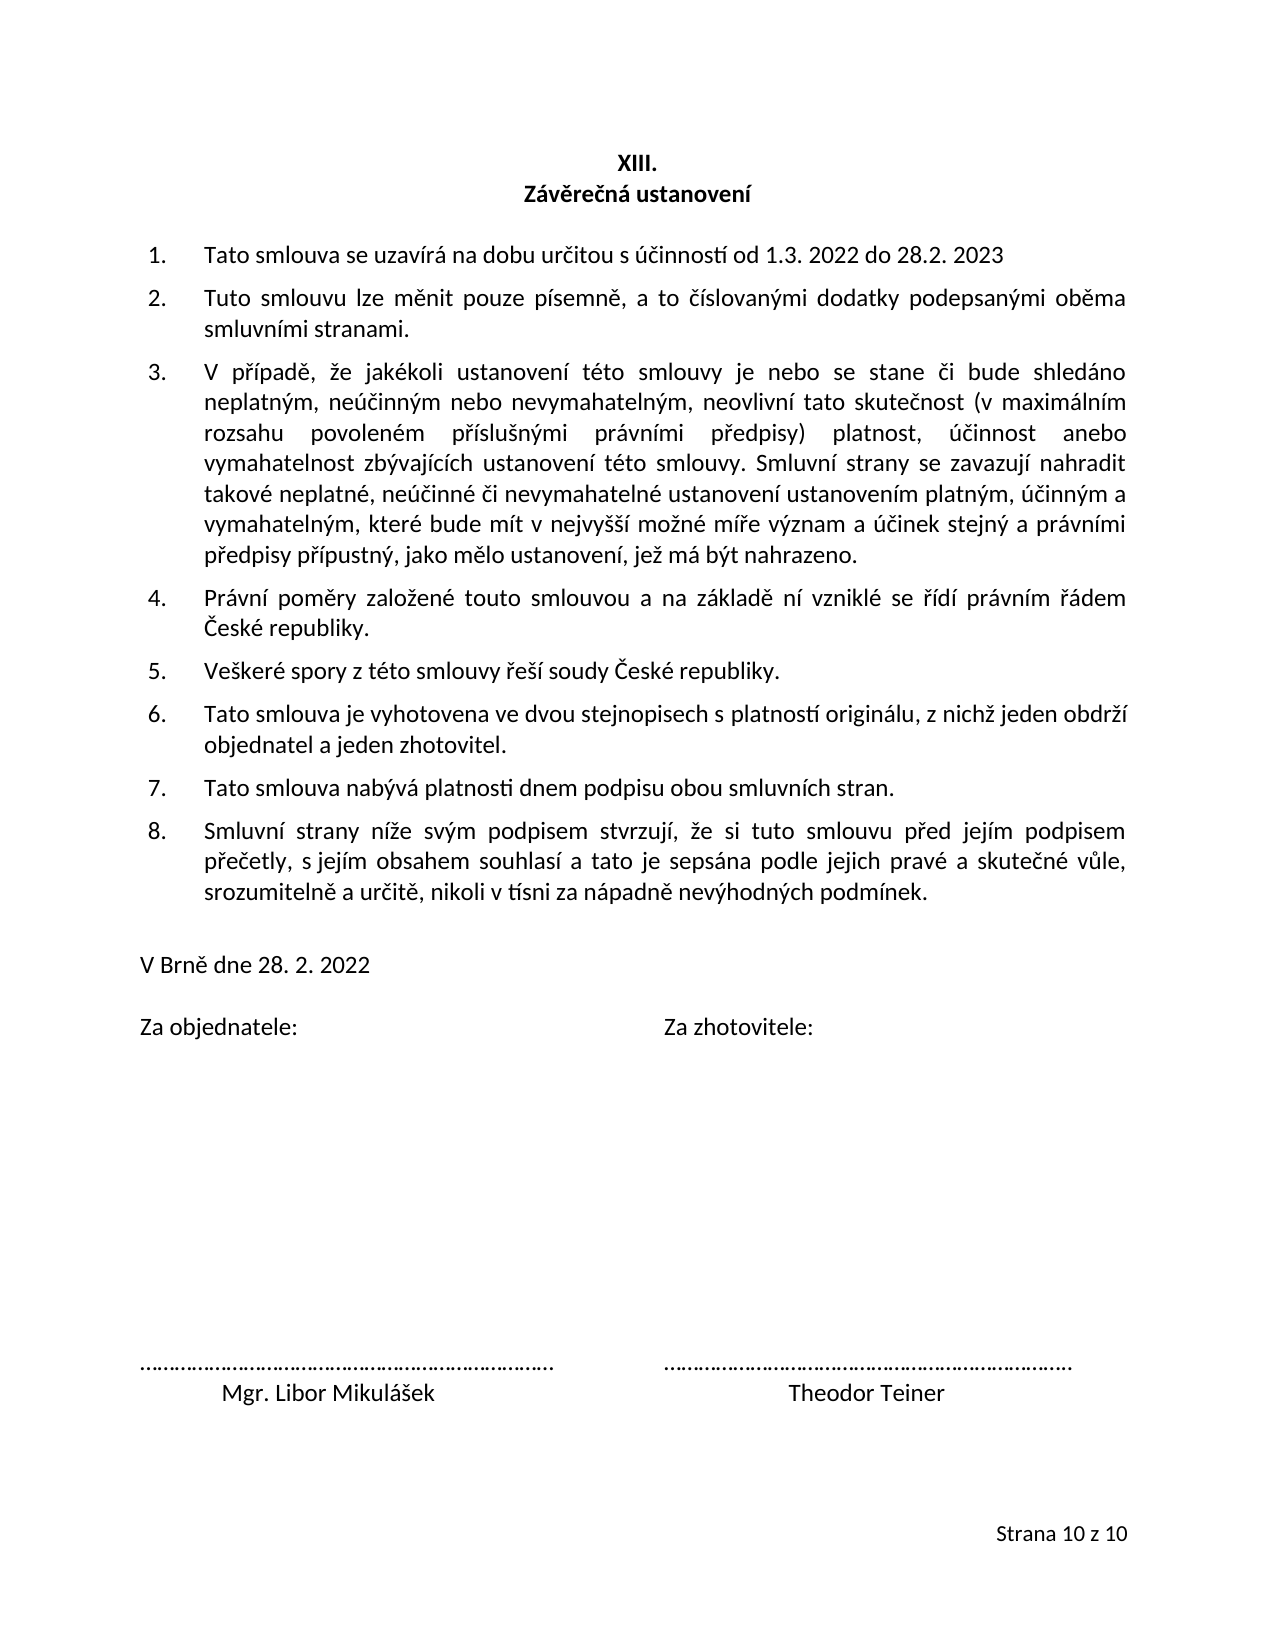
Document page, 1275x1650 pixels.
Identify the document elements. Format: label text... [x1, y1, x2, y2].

text Za objednatele: Za zhotovitele: [140, 1011, 1127, 1041]
text 1. Tato smlouva se uzavírá na dobu určitou s účinností od 1.3. 2022 do 28.2. 2023 [148, 239, 1127, 270]
text XIII. [148, 148, 1127, 178]
text 6. Tato smlouva je vyhotovena ve dvou stejnopisech s platností originálu, z nichž jeden obdrží objednatel a jeden zhotovitel. [148, 698, 1127, 759]
text V Brně dne 28. 2. 2022 [140, 949, 1127, 980]
text 3. V případě, že jakékoli ustanovení této smlouvy je nebo se stane či bude shledáno neplatným, neúčinným nebo nevymahatelným, neovlivní tato skutečnost (v maximálním rozsahu povoleném příslušnými právními předpisy) platnost, účinnost anebo vymahatelnost zbývajících ustanovení této smlouvy. Smluvní strany se zavazují nahradit takové neplatné, neúčinné či nevymahatelné ustanovení ustanovením platným, účinným a vymahatelným, které bude mít v nejvyšší možné míře význam a účinek stejný a právními předpisy přípustný, jako mělo ustanovení, jež má být nahrazeno. [148, 356, 1127, 569]
text Závěrečná ustanovení [148, 178, 1127, 209]
text 2. Tuto smlouvu lze měnit pouze písemně, a to číslovanými dodatky podepsanými oběma smluvními stranami. [148, 282, 1127, 343]
text 5. Veškeré spory z této smlouvy řeší soudy České republiky. [148, 655, 1127, 686]
text 4. Právní poměry založené touto smlouvou a na základě ní vzniklé se řídí právním řádem České republiky. [148, 582, 1127, 643]
text 8. Smluvní strany níže svým podpisem stvrzují, že si tuto smlouvu před jejím podpisem přečetly, s jejím obsahem souhlasí a tato je sepsána podle jejich pravé a skutečné vůle, srozumitelně a určitě, nikoli v tísni za nápadně nevýhodných podmínek. [148, 815, 1127, 907]
text ……………………………………………………………… …………………………………………………………….. Mgr. Libor Mikulášek Theodor Teiner [140, 1346, 1127, 1407]
text 7. Tato smlouva nabývá platnosti dnem podpisu obou smluvních stran. [148, 772, 1127, 802]
